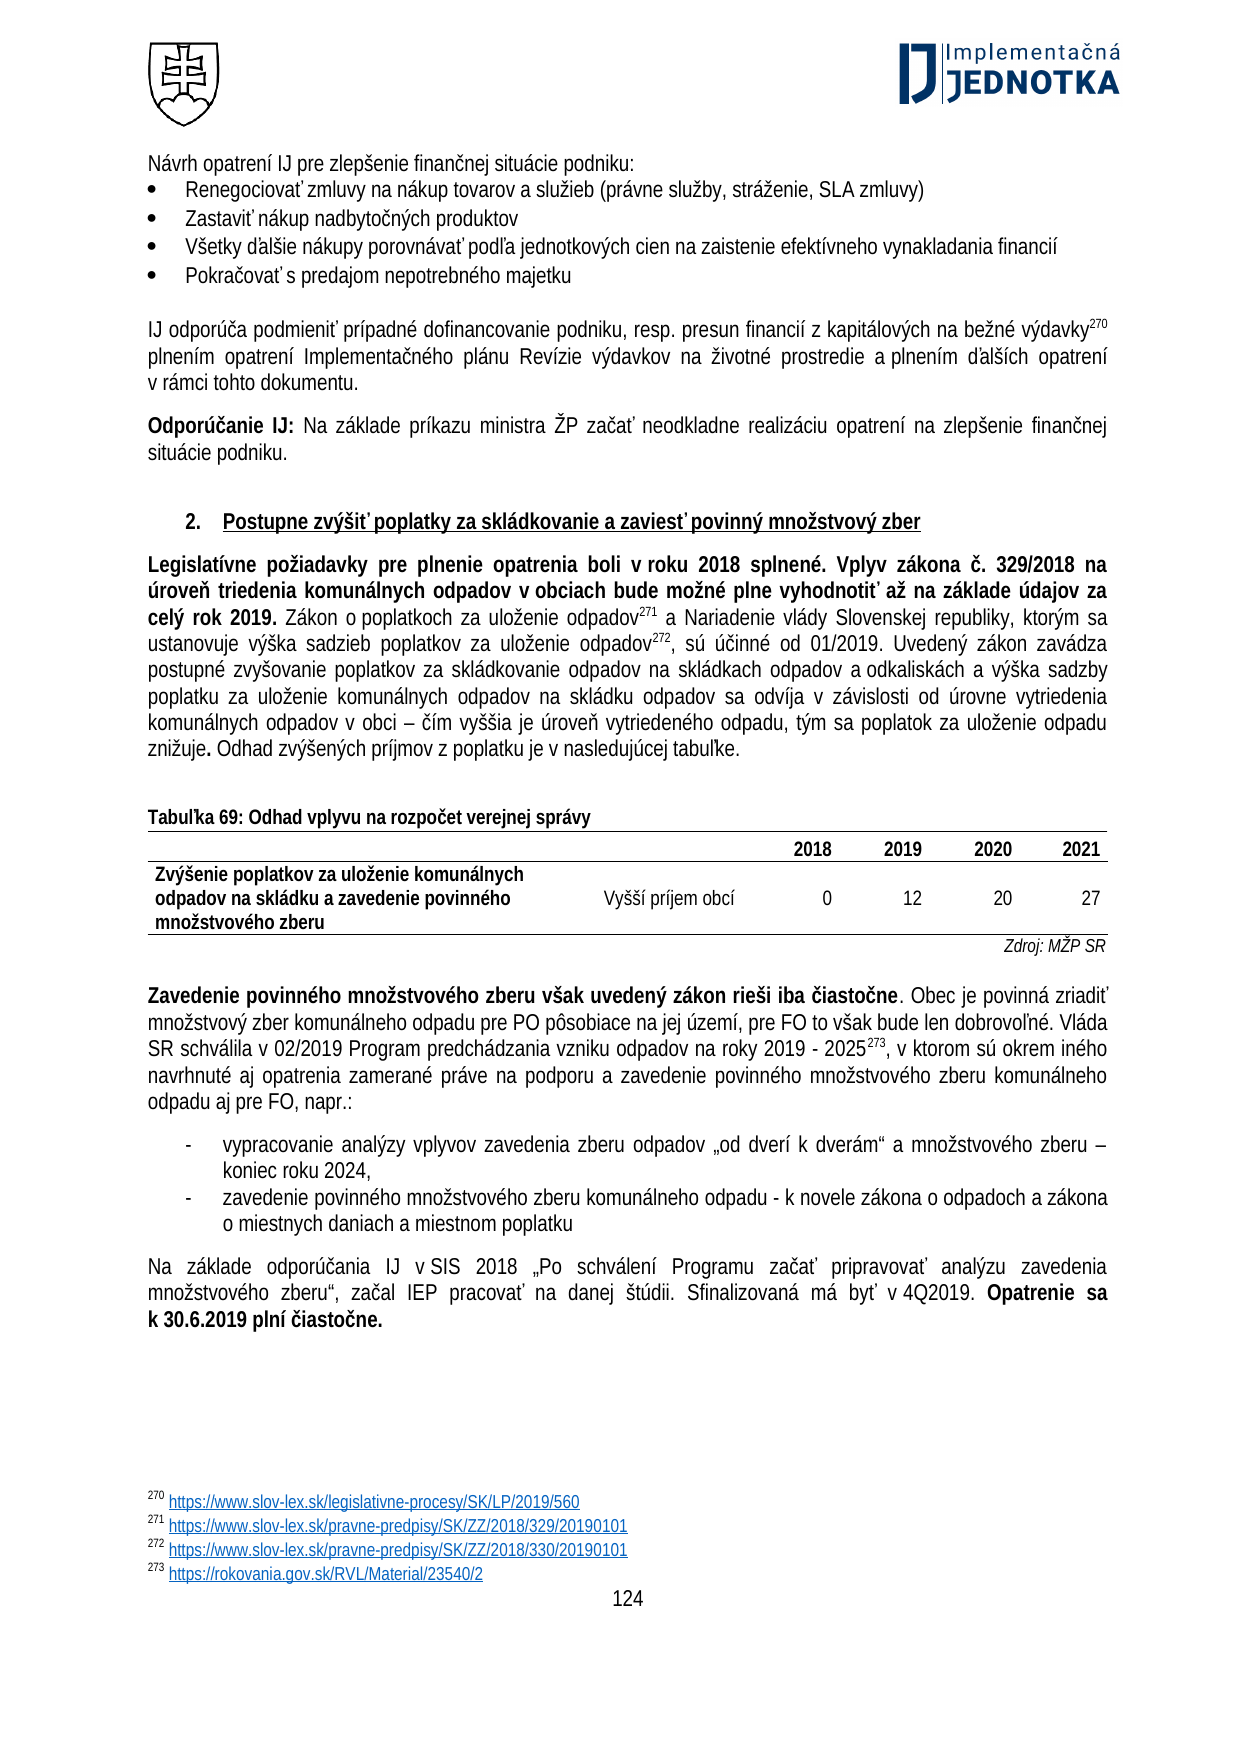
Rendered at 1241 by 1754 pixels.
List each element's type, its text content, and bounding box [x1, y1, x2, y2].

text Zavedenie povinného množstvového zberu však uvedený zákon rieši iba čiastočne. Obec je povinná zriadiť množstvový zber komunálneho odpadu pre PO pôsobiace na jej území, pre FO to však bude len dobrovoľné. Vláda SR schválila v 02/2019 Program predchádzania vzniku odpadov na roky 2019 - 2025, v ktorom sú okrem iného navrhnuté aj opatrenia zamerané práve na podporu a zavedenie povinného množstvového zberu komunálneho odpadu aj pre FO, napr.: [148, 982, 1107, 1114]
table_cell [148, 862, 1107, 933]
text Odporúčanie IJ: Na základe príkazu ministra ŽP začať neodkladne realizáciu opatrení na zlepšenie finančnej situácie podniku. [148, 412, 1107, 465]
text Na základe odporúčania IJ v SIS 2018 „Po schválení Programu začať pripravovať analýzu zavedenia množstvového zberu“, začal IEP pracovať na danej štúdii. Sfinalizovaná má byť v 4Q2019. Opatrenie sa k 30.6.2019 plní čiastočne. [148, 1253, 1107, 1332]
list zavedenie povinného množstvového zberu komunálneho odpadu - k novele zákona o odpadoch a zákona o miestnych daniach a miestnom poplatku [185, 1184, 1107, 1236]
text IJ odporúča podmieniť prípadné dofinancovanie podniku, resp. presun financií z kapitálových na bežné výdavky plnením opatrení Implementačného plánu Revízie výdavkov na životné prostredie a plnením ďalších opatrení v rámci tohto dokumentu. [148, 316, 1107, 396]
text Legislatívne požiadavky pre plnenie opatrenia boli v roku 2018 splnené. Vplyv zákona č. 329/2018 na úroveň triedenia komunálnych odpadov v obciach bude možné plne vyhodnotiť až na základe údajov za celý rok 2019. Zákon o poplatkoch za uloženie odpadov a Nariadenie vlády Slovenskej republiky, ktorým sa ustanovuje výška sadzieb poplatkov za uloženie odpadov, sú účinné od 01/2019. Uvedený zákon zavádza postupné zvyšovanie poplatkov za skládkovanie odpadov na skládkach odpadov a odkaliskách a výška sadzby poplatku za uloženie komunálnych odpadov na skládku odpadov sa odvíja v závislosti od úrovne vytriedenia komunálnych odpadov v obci – čím vyššia je úroveň vytriedeného odpadu, tým sa poplatok za uloženie odpadu znižuje. Odhad zvýšených príjmov z poplatku je v nasledujúcej tabuľke. [148, 551, 1107, 762]
text Návrh opatrení IJ pre zlepšenie finančnej situácie podniku: [148, 150, 1107, 176]
list Pokračovať s predajom nepotrebného majetku [148, 262, 1107, 288]
picture [894, 38, 1123, 107]
text Tabuľka 69: Odhad vplyvu na rozpočet verejnej správy [148, 805, 1107, 831]
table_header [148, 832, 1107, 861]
text Zdroj: MŽP SR [959, 935, 1107, 956]
list Zastaviť nákup nadbytočných produktov [148, 205, 1107, 231]
list Všetky ďalšie nákupy porovnávať podľa jednotkových cien na zaistenie efektívneho vynakladania financií [148, 233, 1107, 259]
list Postupne zvýšiť poplatky za skládkovanie a zaviesť povinný množstvový zber [185, 508, 1107, 534]
list Renegociovať zmluvy na nákup tovarov a služieb (právne služby, stráženie, SLA zmluvy) [148, 176, 1107, 203]
list vypracovanie analýzy vplyvov zavedenia zberu odpadov „od dverí k dverám“ a množstvového zberu – koniec roku 2024, [185, 1131, 1107, 1184]
